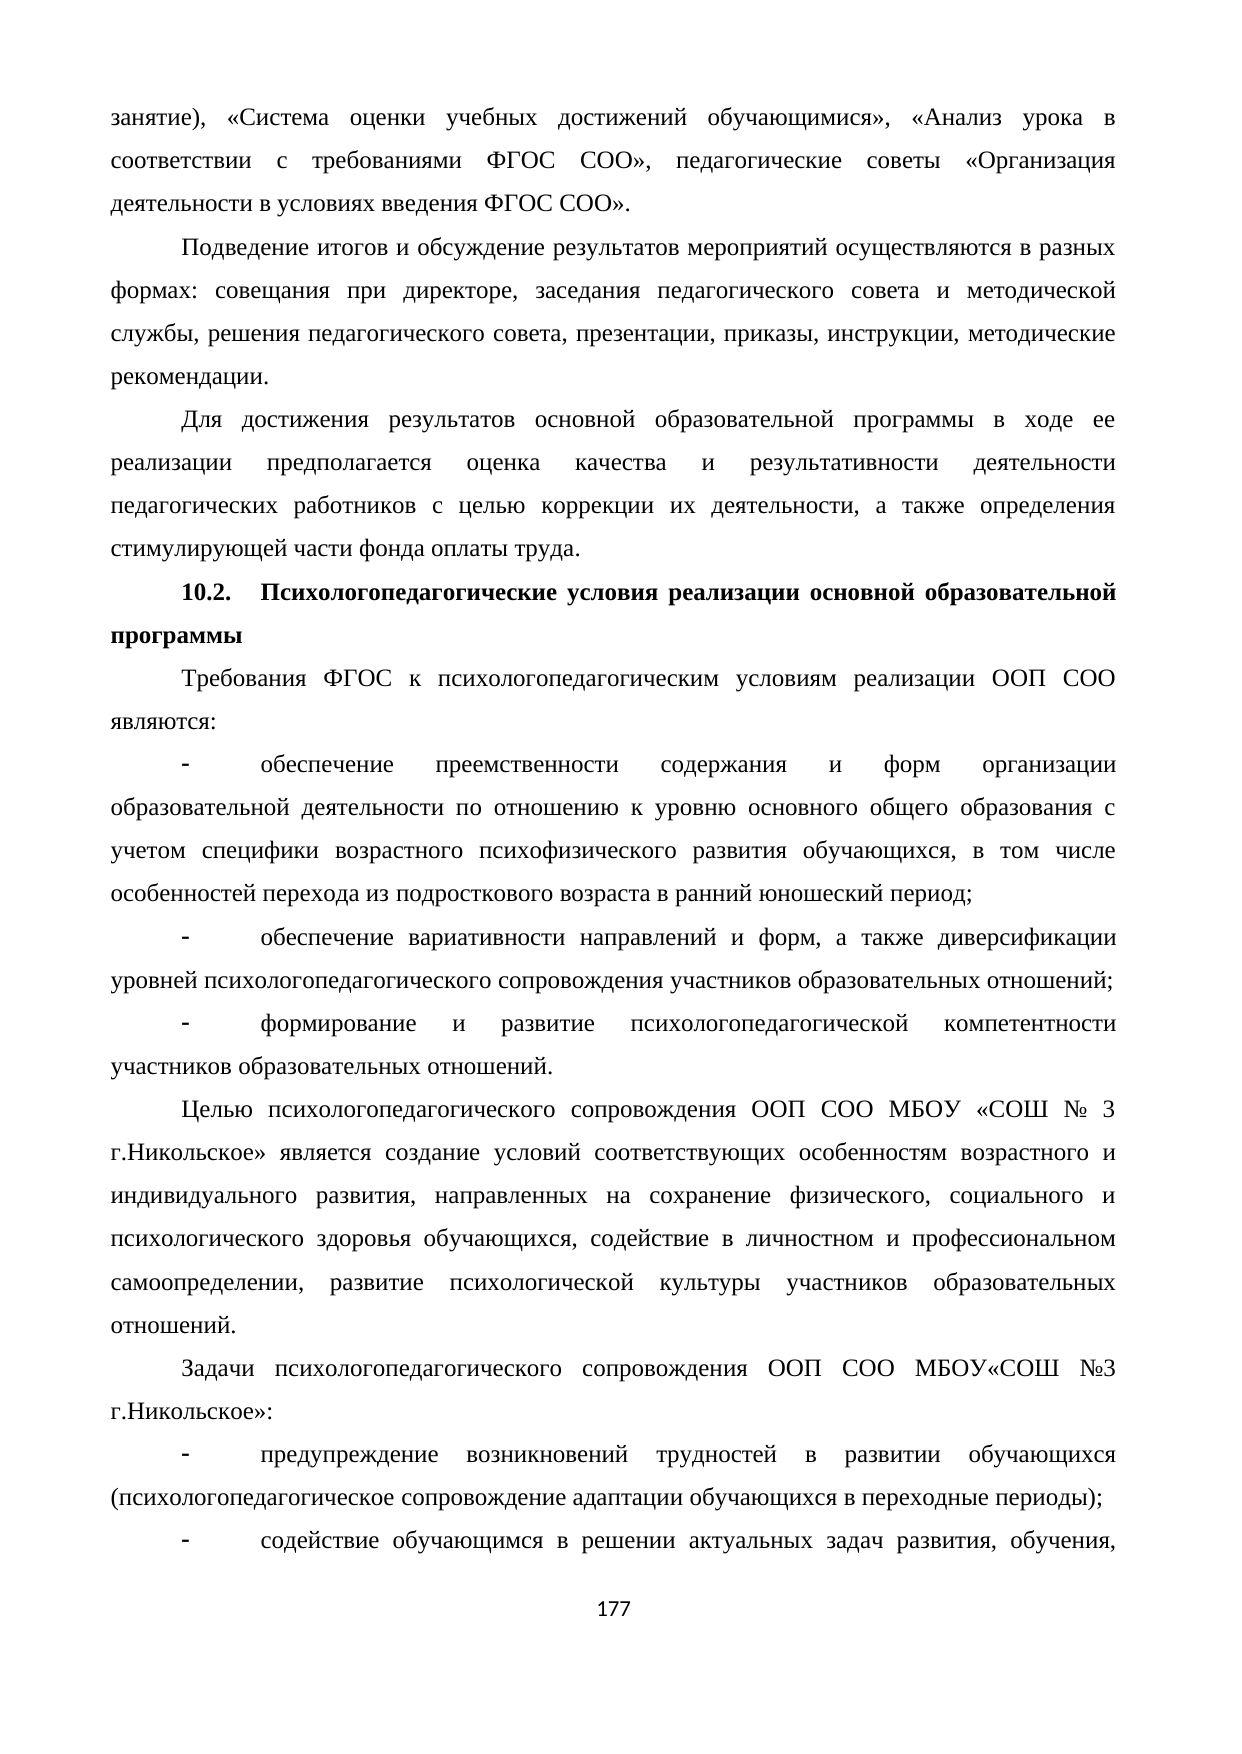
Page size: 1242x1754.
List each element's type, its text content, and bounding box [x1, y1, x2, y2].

text Требования ФГОС к психологопедагогическим условиям реализации ООП СОО являются: [110, 663, 1116, 735]
text предупреждение возникновений трудностей в развитии обучающихся (психологопедагогическое сопровождение адаптации обучающихся в переходные периоды); [110, 1439, 1116, 1511]
text Целью психологопедагогического сопровождения ООП СОО МБОУ «СОШ № 3 г.Никольское» является создание условий соответствующих особенностям возрастного и индивидуального развития, направленных на сохранение физического, социального и психологического здоровья обучающихся, содействие в личностном и профессиональном самоопределении, развитие психологической культуры участников образовательных отношений. [110, 1094, 1116, 1338]
text Психологопедагогические условия реализации основной образовательной программы [110, 577, 1116, 648]
text Подведение итогов и обсуждение результатов мероприятий осуществляются в разных формах: совещания при директоре, заседания педагогического совета и методической службы, решения педагогического совета, презентации, приказы, инструкции, методические рекомендации. [110, 232, 1116, 390]
text обеспечение преемственности содержания и форм организации образовательной деятельности по отношению к уровню основного общего образования с учетом специфики возрастного психофизического развития обучающихся, в том числе особенностей перехода из подросткового возраста в ранний юношеский период; [110, 749, 1116, 907]
text формирование и развитие психологопедагогической компетентности участников образовательных отношений. [110, 1008, 1116, 1080]
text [110, 1525, 1116, 1554]
text Задачи психологопедагогического сопровождения ООП СОО МБОУ«СОШ №3 г.Никольское»: [110, 1353, 1116, 1425]
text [110, 102, 1116, 217]
text Для достижения результатов основной образовательной программы в ходе ее реализации предполагается оценка качества и результативности деятельности педагогических работников с целью коррекции их деятельности, а также определения стимулирующей части фонда оплаты труда. [110, 404, 1116, 562]
text обеспечение вариативности направлений и форм, а также диверсификации уровней психологопедагогического сопровождения участников образовательных отношений; [110, 922, 1116, 993]
